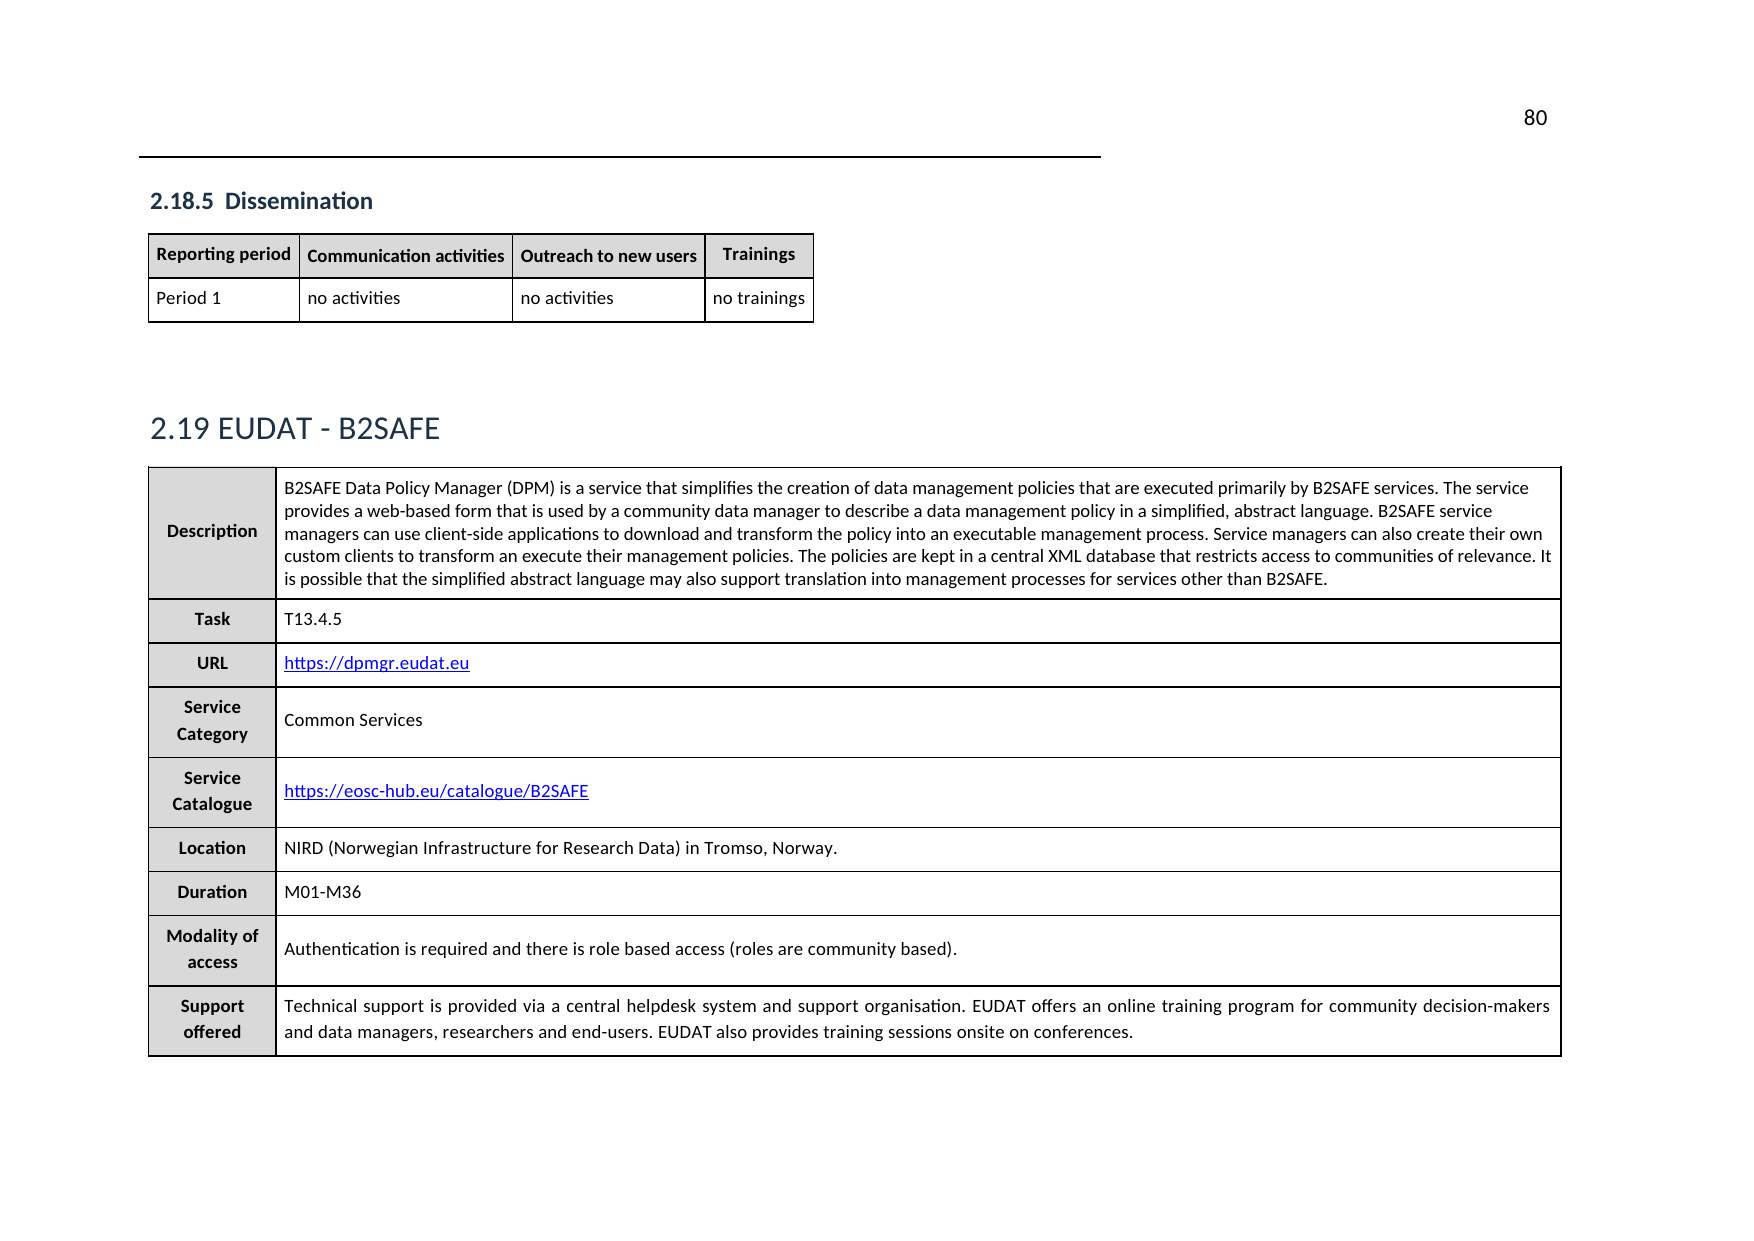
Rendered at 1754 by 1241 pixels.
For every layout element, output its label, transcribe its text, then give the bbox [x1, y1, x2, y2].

table_header Communication activities [300, 235, 512, 277]
table_cell no activities [300, 279, 512, 321]
table_cell Period 1 [149, 279, 299, 321]
table_cell Duration [149, 872, 275, 915]
table_header B2SAFE Data Policy Manager (DPM) is a service that simplifies the creation of data management policies that are executed primarily by B2SAFE services. The service provides a web-based form that is used by a community data manager to describe a data management policy in a simplified, abstract language. B2SAFE service managers can use client-side applications to download and transform the policy into an executable management process. Service managers can also create their own custom clients to transform an execute their management policies. The policies are kept in a central XML database that restricts access to communities of relevance. It is possible that the simplified abstract language may also support translation into management processes for services other than B2SAFE. [277, 468, 1560, 598]
table_cell Common Services [277, 688, 1560, 756]
table_cell Service Category [149, 688, 275, 756]
table_cell https://eosc-hub.eu/catalogue/B2SAFE [277, 758, 1560, 827]
table_header Trainings [706, 235, 813, 277]
subtitle EUDAT - B2SAFE [150, 407, 1547, 448]
table_cell Location [149, 828, 275, 871]
table_cell Service Catalogue [149, 758, 275, 827]
table_cell URL [149, 644, 275, 686]
table_cell no trainings [706, 279, 813, 321]
table_cell no activities [513, 279, 704, 321]
table_header Reporting period [149, 235, 299, 277]
table_cell Support offered [149, 987, 275, 1055]
table_cell Task [149, 600, 275, 642]
table_cell Technical support is provided via a central helpdesk system and support organisation. EUDAT offers an online training program for community decision-makers and data managers, researchers and end-users. EUDAT also provides training sessions onsite on conferences. [277, 987, 1560, 1055]
table_cell https://dpmgr.eudat.eu [277, 644, 1560, 686]
subtitle Dissemination [150, 186, 1547, 216]
table_cell M01-M36 [277, 872, 1560, 915]
table_cell Modality of access [149, 916, 275, 985]
table_cell NIRD (Norwegian Infrastructure for Research Data) in Tromso, Norway. [277, 828, 1560, 871]
table_cell T13.4.5 [277, 600, 1560, 642]
table_header Outreach to new users [513, 235, 704, 277]
table_cell Authentication is required and there is role based access (roles are community based). [277, 916, 1560, 985]
table_header Description [149, 468, 275, 598]
